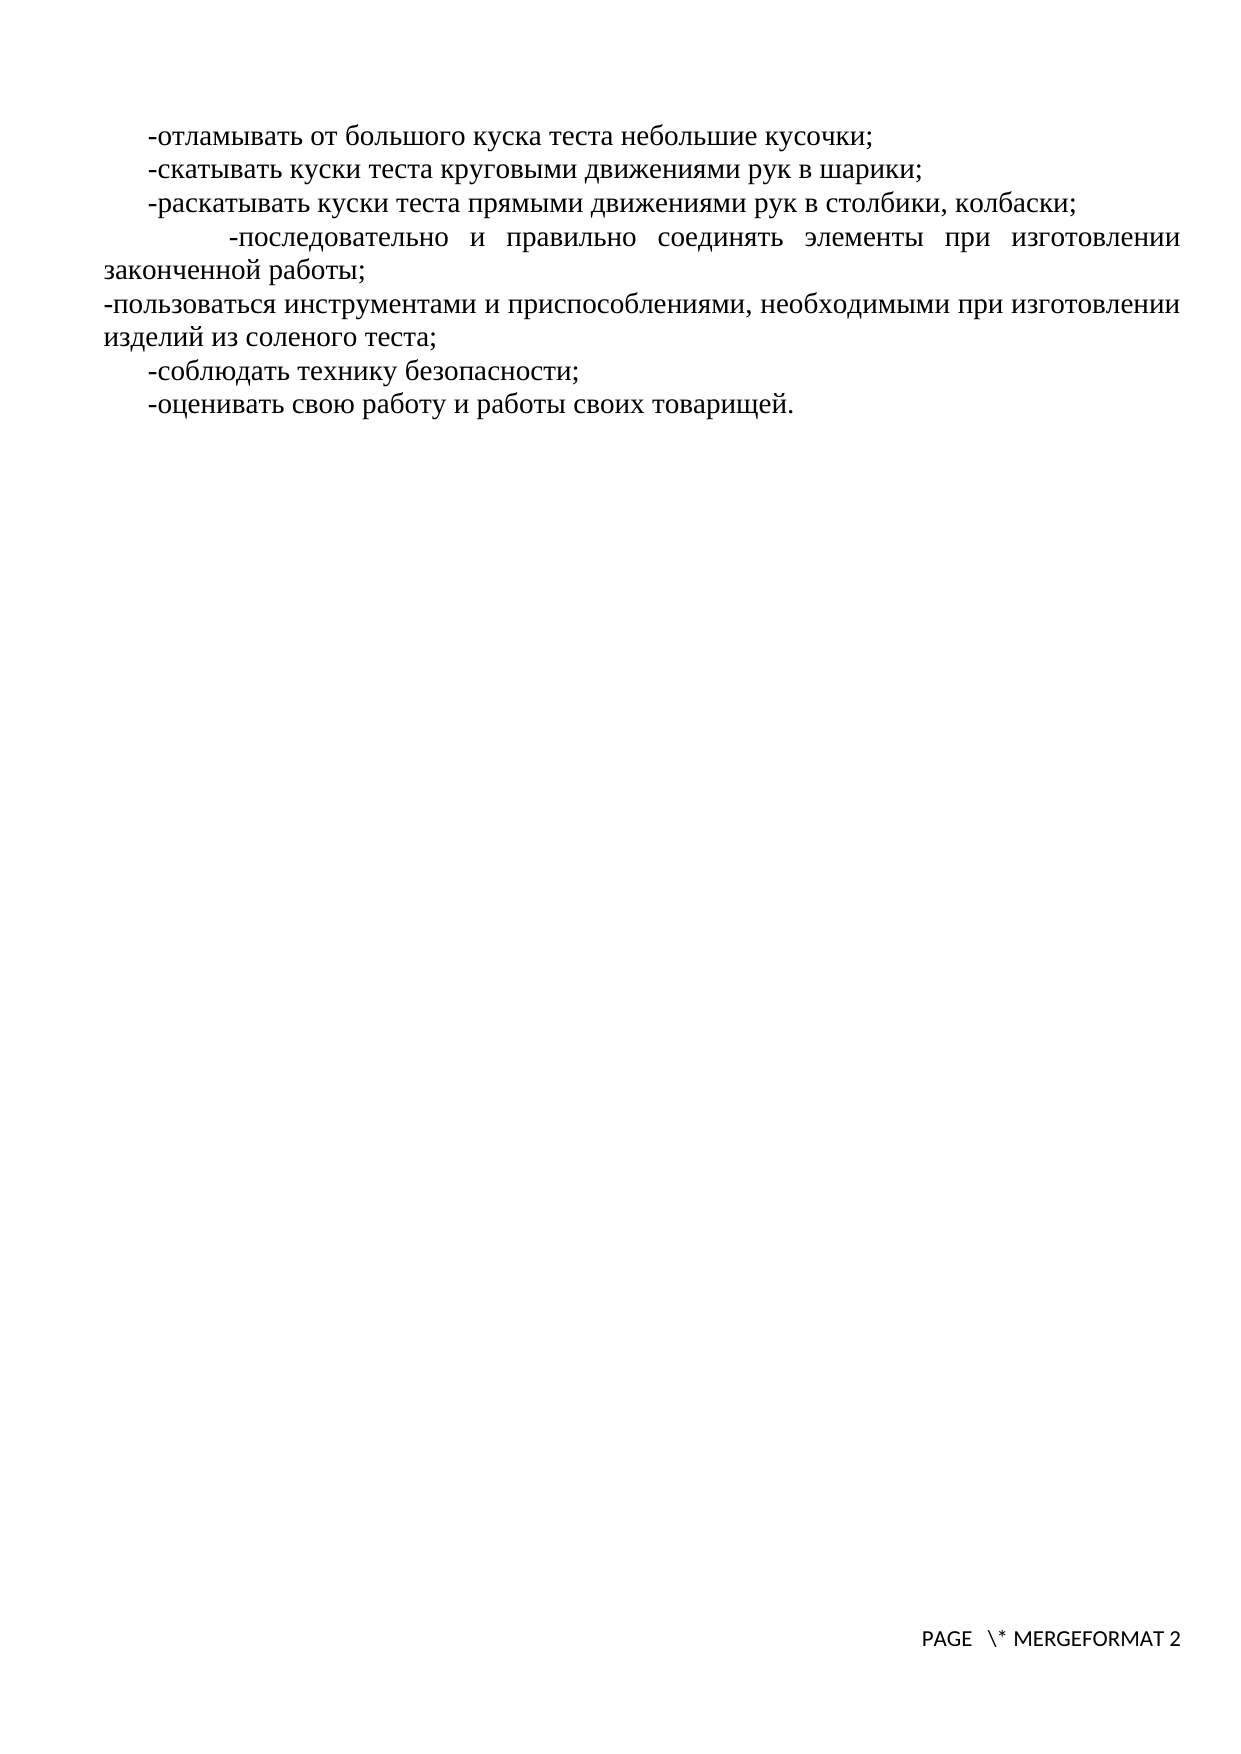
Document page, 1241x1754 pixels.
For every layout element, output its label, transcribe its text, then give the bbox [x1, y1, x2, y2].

text -соблюдать технику безопасности; [148, 353, 1181, 386]
text -оценивать свою работу и работы своих товарищей. [148, 386, 1181, 420]
text -отламывать от большого куска теста небольшие кусочки; [148, 118, 1181, 152]
text -раскатывать куски теста прямыми движениями рук в столбики, колбаски; [148, 185, 1181, 219]
text -скатывать куски теста круговыми движениями рук в шарики; [148, 152, 1181, 185]
text -последовательно и правильно соединять элементы при изготовлении законченной работы; [103, 219, 1181, 286]
text -пользоваться инструментами и приспособлениями, необходимыми при изготовлении изделий из соленого теста; [103, 286, 1181, 353]
